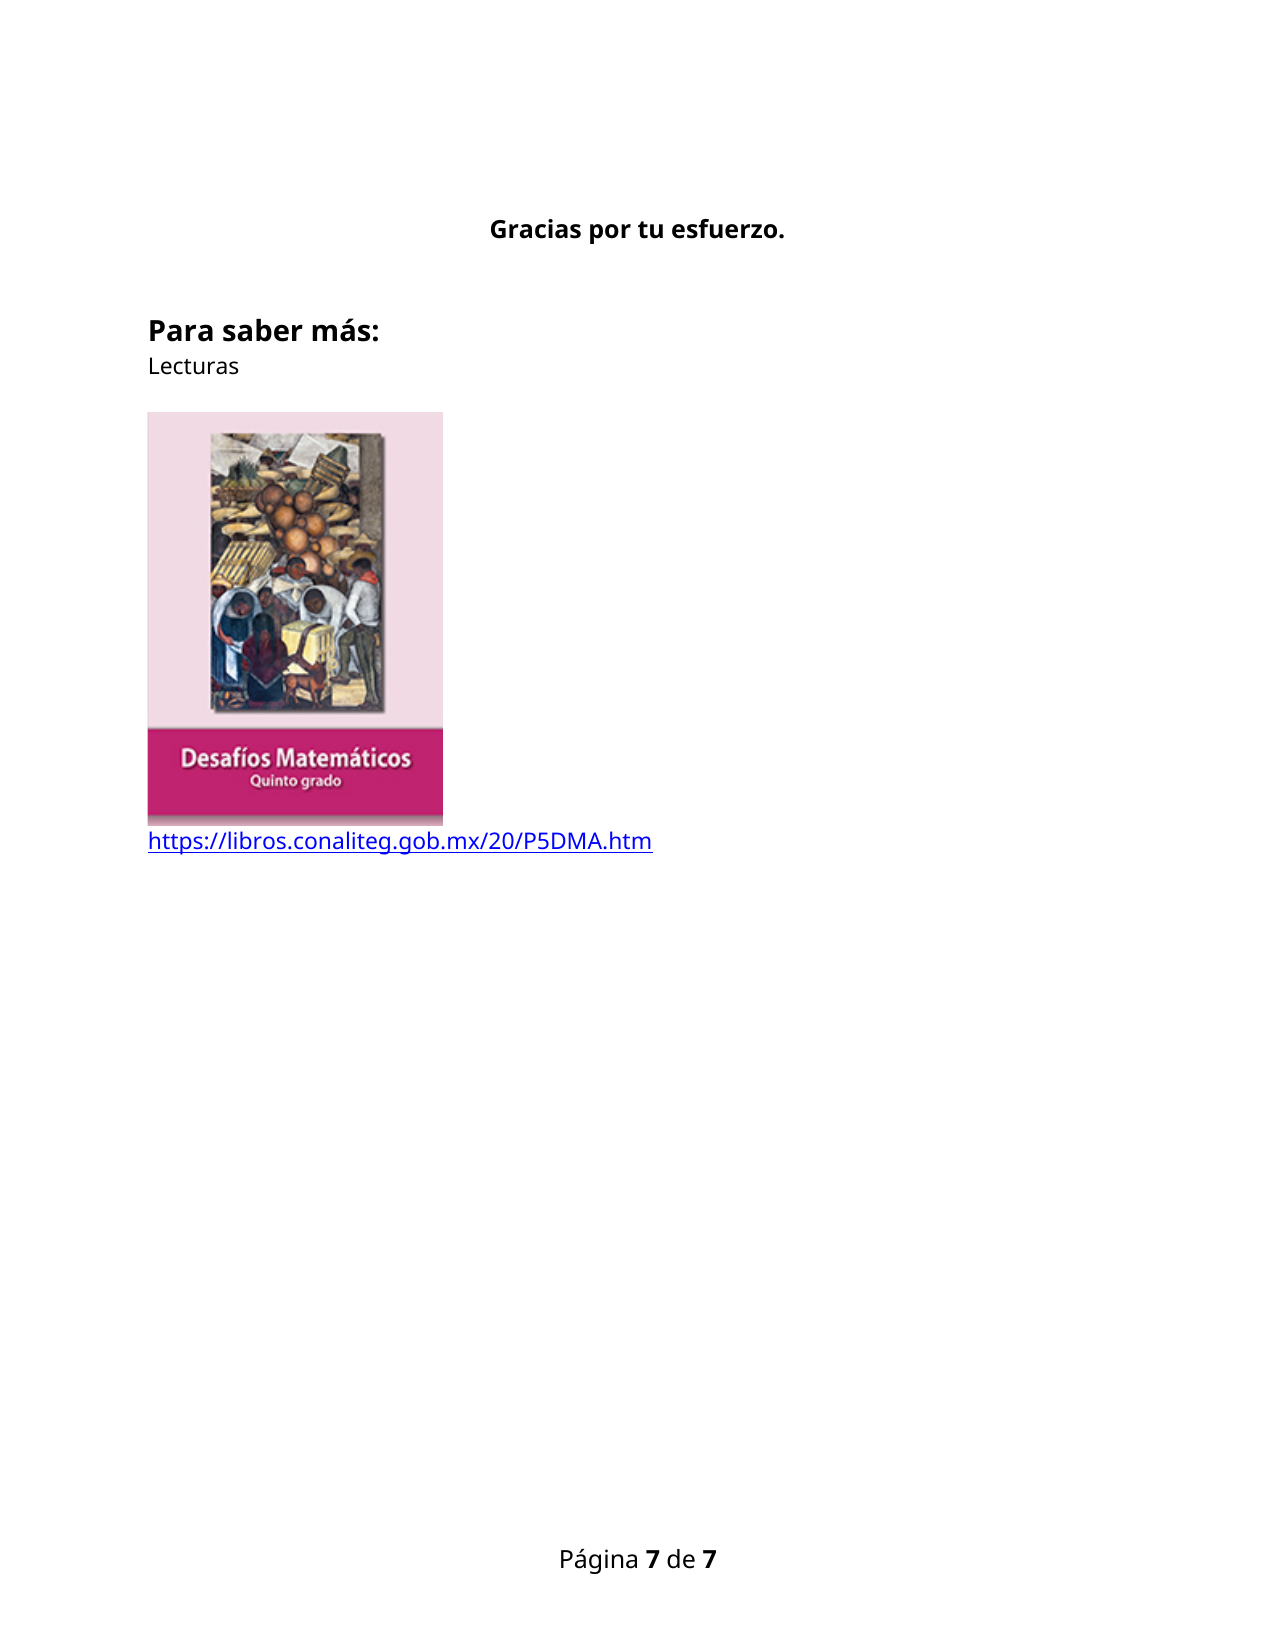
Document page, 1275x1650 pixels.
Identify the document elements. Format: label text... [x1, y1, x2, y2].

picture [147, 412, 443, 826]
text https://libros.conaliteg.gob.mx/20/P5DMA.htm [148, 825, 1127, 857]
text Gracias por tu esfuerzo. [148, 211, 1127, 245]
text Lecturas [148, 350, 1127, 382]
text Para saber más: [148, 311, 1127, 350]
